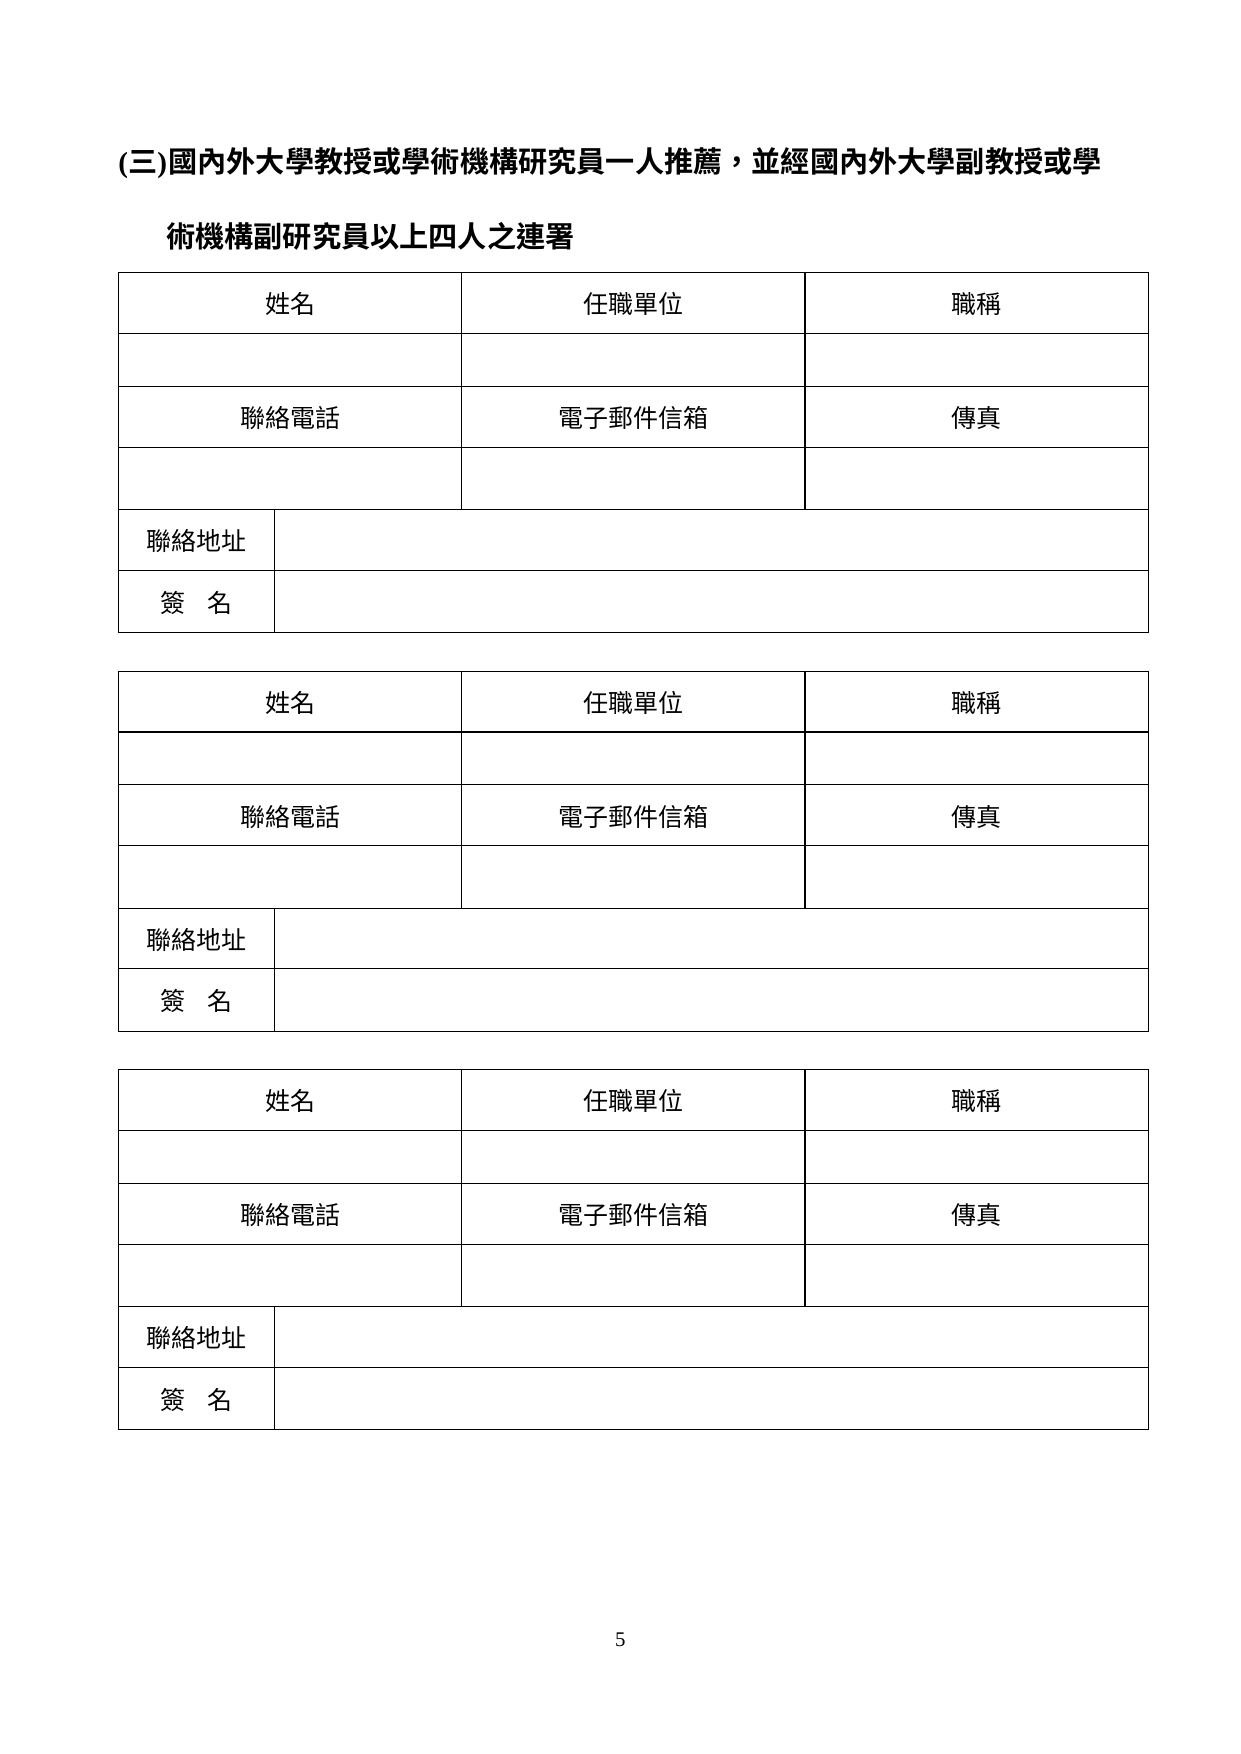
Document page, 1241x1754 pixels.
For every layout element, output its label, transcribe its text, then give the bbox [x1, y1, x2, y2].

table_cell [275, 510, 1148, 570]
table_cell [462, 1245, 804, 1306]
table_cell [462, 334, 804, 386]
table_cell 傳真 [806, 785, 1148, 845]
table_cell [806, 1131, 1148, 1183]
table_cell 聯絡地址 [119, 510, 274, 570]
table_cell [119, 1245, 461, 1306]
list 國內外大學教授或學術機構研究員一人推薦，並經國內外大學副教授或學術機構副研究員以上四人之連署 [118, 122, 1122, 272]
table_header 任職單位 [462, 1070, 804, 1130]
table_cell [275, 1307, 1148, 1367]
table_cell [119, 733, 461, 784]
table_cell [806, 448, 1148, 509]
table_cell [275, 571, 1148, 632]
table_cell 傳真 [806, 1184, 1148, 1243]
table_cell [119, 1131, 461, 1183]
table_cell [275, 969, 1148, 1031]
table_cell 聯絡電話 [119, 1184, 461, 1243]
table_cell [806, 846, 1148, 907]
table_cell [275, 909, 1148, 968]
table_cell [119, 846, 461, 907]
table_cell 聯絡地址 [119, 1307, 274, 1367]
table_cell [119, 448, 461, 509]
table_cell [462, 1131, 804, 1183]
table_cell [462, 846, 804, 907]
table_cell [462, 733, 804, 784]
table_cell 聯絡電話 [119, 387, 461, 447]
table_header 任職單位 [462, 273, 804, 333]
table_cell 傳真 [806, 387, 1148, 447]
table_header 職稱 [806, 672, 1148, 731]
table_cell 簽 名 [119, 571, 274, 632]
table_header 職稱 [806, 273, 1148, 333]
table_cell [806, 1245, 1148, 1306]
table_cell [119, 334, 461, 386]
table_cell [806, 733, 1148, 784]
table_cell 簽 名 [119, 969, 274, 1031]
table_cell 電子郵件信箱 [462, 1184, 804, 1243]
table_header 任職單位 [462, 672, 804, 731]
table_cell 電子郵件信箱 [462, 387, 804, 447]
table_cell 電子郵件信箱 [462, 785, 804, 845]
table_cell 簽 名 [119, 1368, 274, 1429]
table_header 職稱 [806, 1070, 1148, 1130]
table_cell [462, 448, 804, 509]
table_cell [275, 1368, 1148, 1429]
table_header 姓名 [119, 672, 461, 731]
table_cell 聯絡電話 [119, 785, 461, 845]
table_header 姓名 [119, 273, 461, 333]
table_cell [806, 334, 1148, 386]
table_header 姓名 [119, 1070, 461, 1130]
table_cell 聯絡地址 [119, 909, 274, 968]
